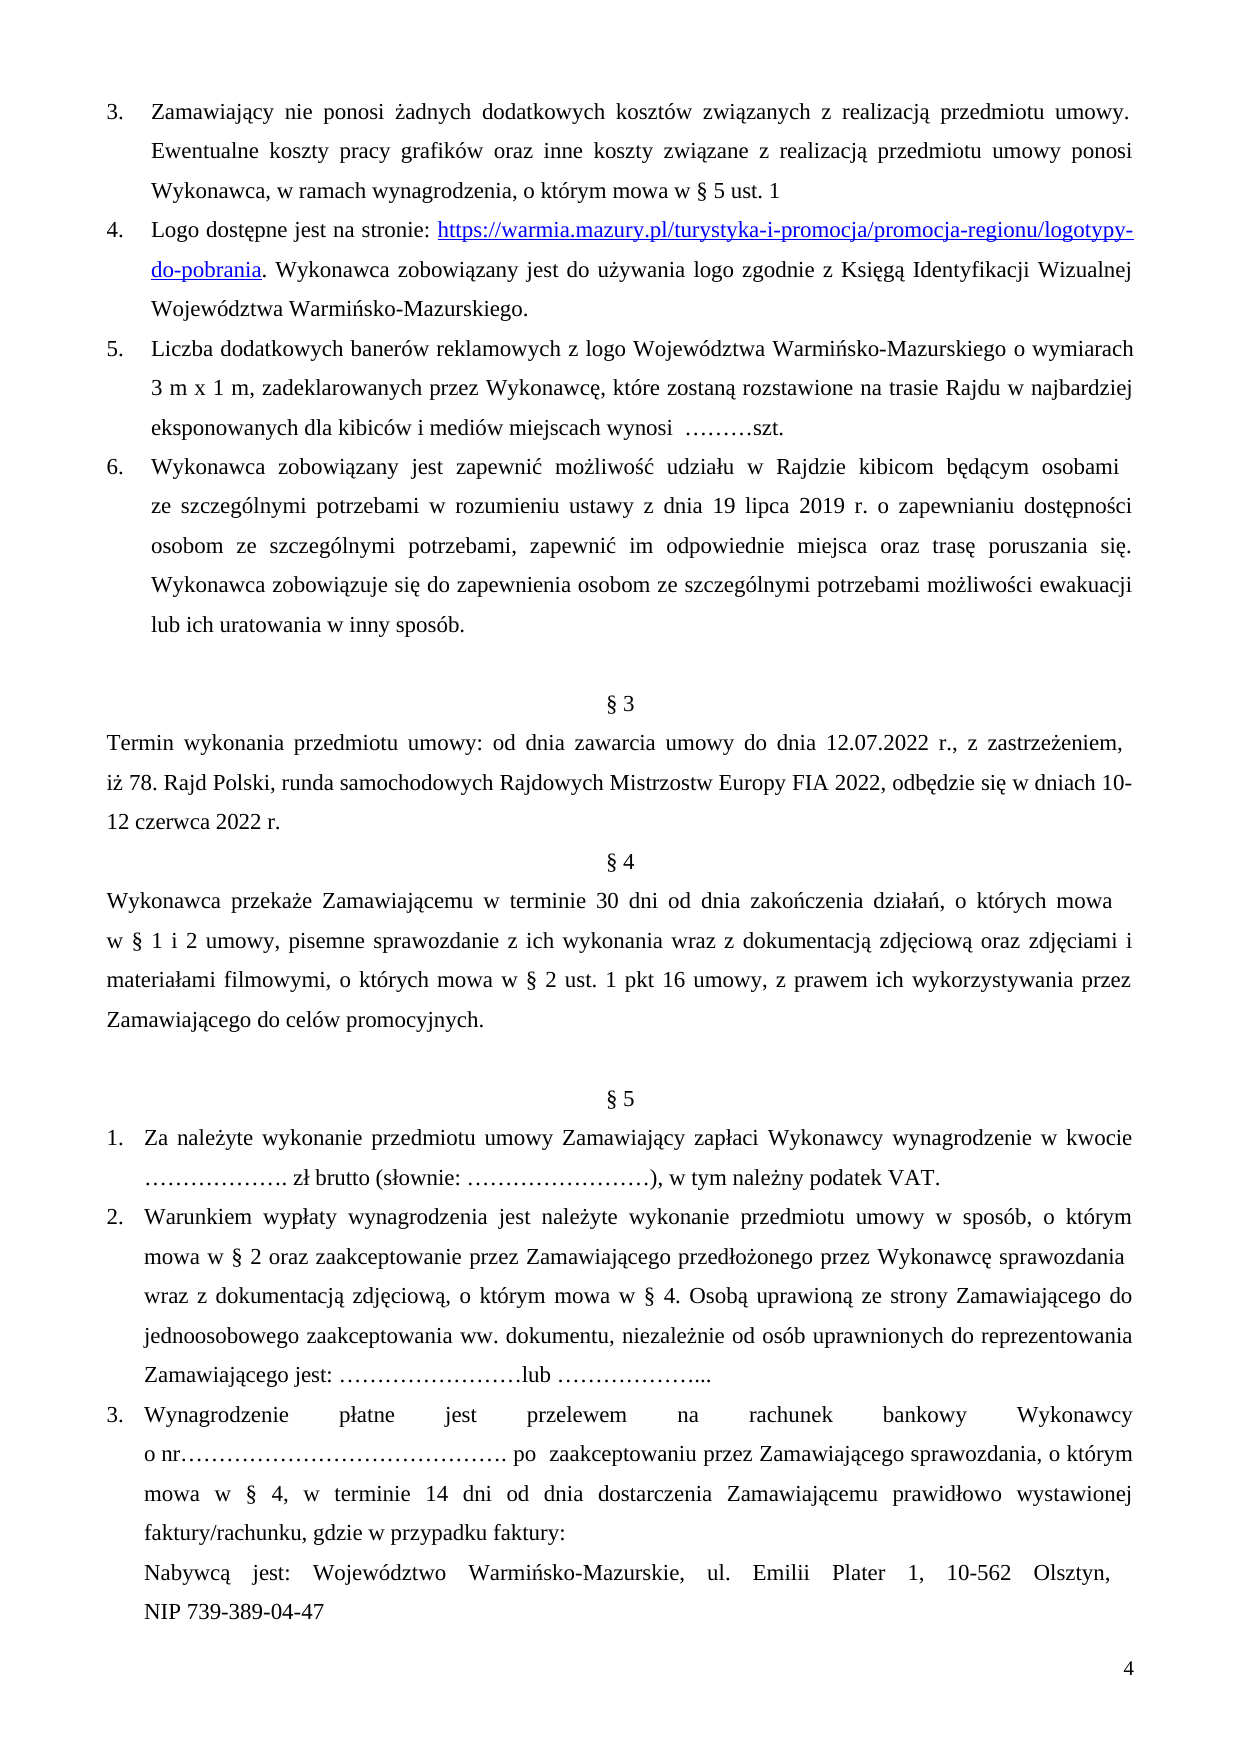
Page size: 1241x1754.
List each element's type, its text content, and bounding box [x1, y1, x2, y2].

list Logo dostępne jest na stronie: https://warmia.mazury.pl/turystyka-i-promocja/promocja-regionu/logotypy-do-pobrania. Wykonawca zobowiązany jest do używania logo zgodnie z Księgą Identyfikacji Wizualnej Województwa Warmińsko-Mazurskiego. [106, 216, 1134, 322]
text Termin wykonania przedmiotu umowy: od dnia zawarcia umowy do dnia 12.07.2022 r., z zastrzeżeniem, iż 78. Rajd Polski, runda samochodowych Rajdowych Mistrzostw Europy FIA 2022, odbędzie się w dniach 10-12 czerwca 2022 r. [106, 729, 1134, 835]
list Liczba dodatkowych banerów reklamowych z logo Województwa Warmińsko-Mazurskiego o wymiarach 3 m x 1 m, zadeklarowanych przez Wykonawcę, które zostaną rozstawione na trasie Rajdu w najbardziej eksponowanych dla kibiców i mediów miejscach wynosi ………szt. [106, 335, 1134, 440]
text § 4 [106, 848, 1134, 874]
text Nabywcą jest: Województwo Warmińsko-Mazurskie, ul. Emilii Plater 1, 10-562 Olsztyn, NIP 739-389-04-47 [144, 1558, 1134, 1624]
list Wykonawca zobowiązany jest zapewnić możliwość udziału w Rajdzie kibicom będącym osobami ze szczególnymi potrzebami w rozumieniu ustawy z dnia 19 lipca 2019 r. o zapewnianiu dostępności osobom ze szczególnymi potrzebami, zapewnić im odpowiednie miejsca oraz trasę poruszania się. Wykonawca zobowiązuje się do zapewnienia osobom ze szczególnymi potrzebami możliwości ewakuacji lub ich uratowania w inny sposób. [106, 453, 1134, 637]
list Zamawiający nie ponosi żadnych dodatkowych kosztów związanych z realizacją przedmiotu umowy. Ewentualne koszty pracy grafików oraz inne koszty związane z realizacją przedmiotu umowy ponosi Wykonawca, w ramach wynagrodzenia, o którym mowa w § 5 ust. 1 [106, 98, 1134, 203]
list Warunkiem wypłaty wynagrodzenia jest należyte wykonanie przedmiotu umowy w sposób, o którym mowa w § 2 oraz zaakceptowanie przez Zamawiającego przedłożonego przez Wykonawcę sprawozdania wraz z dokumentacją zdjęciową, o którym mowa w § 4. Osobą uprawioną ze strony Zamawiającego do jednoosobowego zaakceptowania ww. dokumentu, niezależnie od osób uprawnionych do reprezentowania Zamawiającego jest: ……………………lub ………………... [106, 1203, 1134, 1387]
list Za należyte wykonanie przedmiotu umowy Zamawiający zapłaci Wykonawcy wynagrodzenie w kwocie ………………. zł brutto (słownie: ……………………), w tym należny podatek VAT. [106, 1124, 1134, 1190]
text § 5 [106, 1085, 1134, 1111]
list Wynagrodzenie płatne jest przelewem na rachunek bankowy Wykonawcy o nr……………………………………. po zaakceptowaniu przez Zamawiającego sprawozdania, o którym mowa w § 4, w terminie 14 dni od dnia dostarczenia Zamawiającemu prawidłowo wystawionej faktury/rachunku, gdzie w przypadku faktury: [106, 1401, 1134, 1545]
text Wykonawca przekaże Zamawiającemu w terminie 30 dni od dnia zakończenia działań, o których mowa w § 1 i 2 umowy, pisemne sprawozdanie z ich wykonania wraz z dokumentacją zdjęciową oraz zdjęciami i materiałami filmowymi, o których mowa w § 2 ust. 1 pkt 16 umowy, z prawem ich wykorzystywania przez Zamawiającego do celów promocyjnych. [106, 887, 1134, 1032]
text § 3 [106, 690, 1134, 716]
